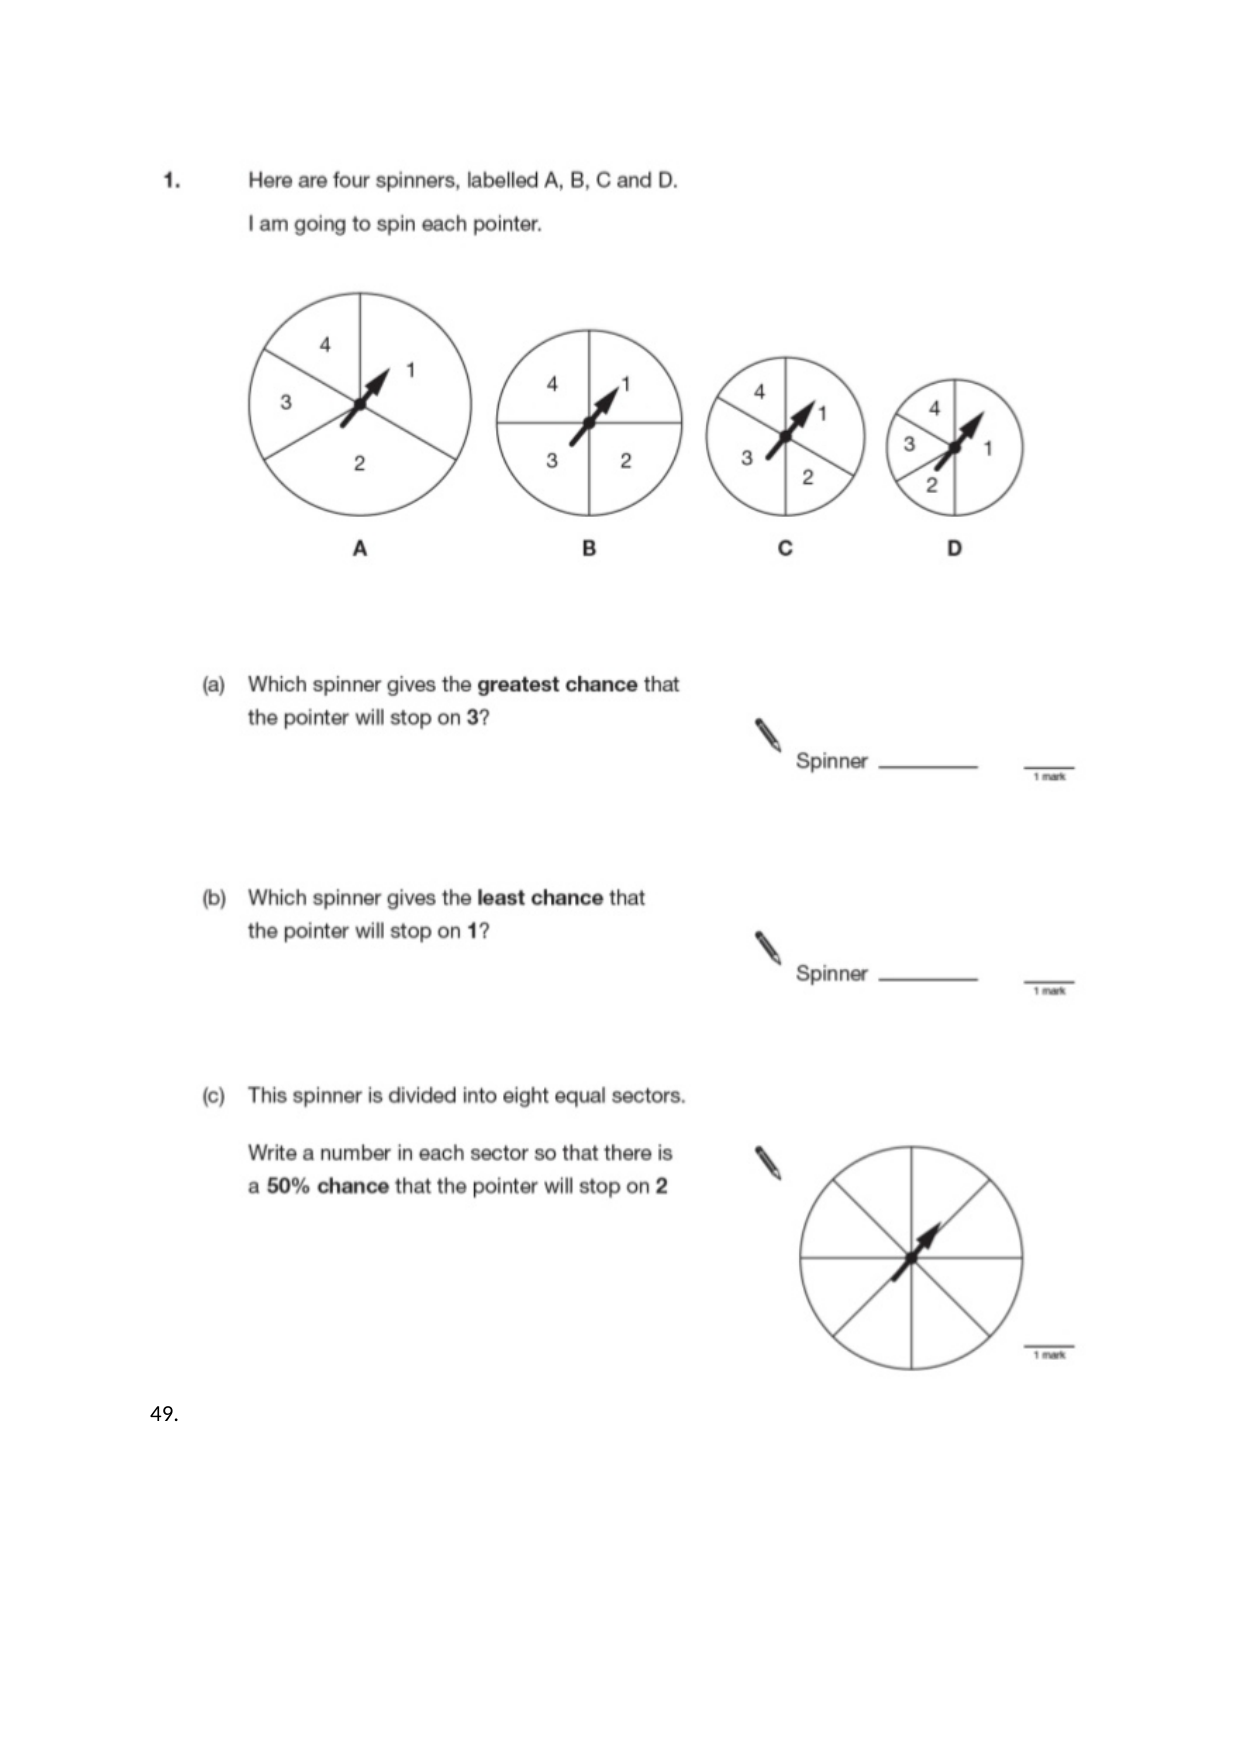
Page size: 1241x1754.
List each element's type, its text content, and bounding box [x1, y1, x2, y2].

picture [150, 150, 1091, 1381]
text 49. [150, 1399, 1090, 1427]
